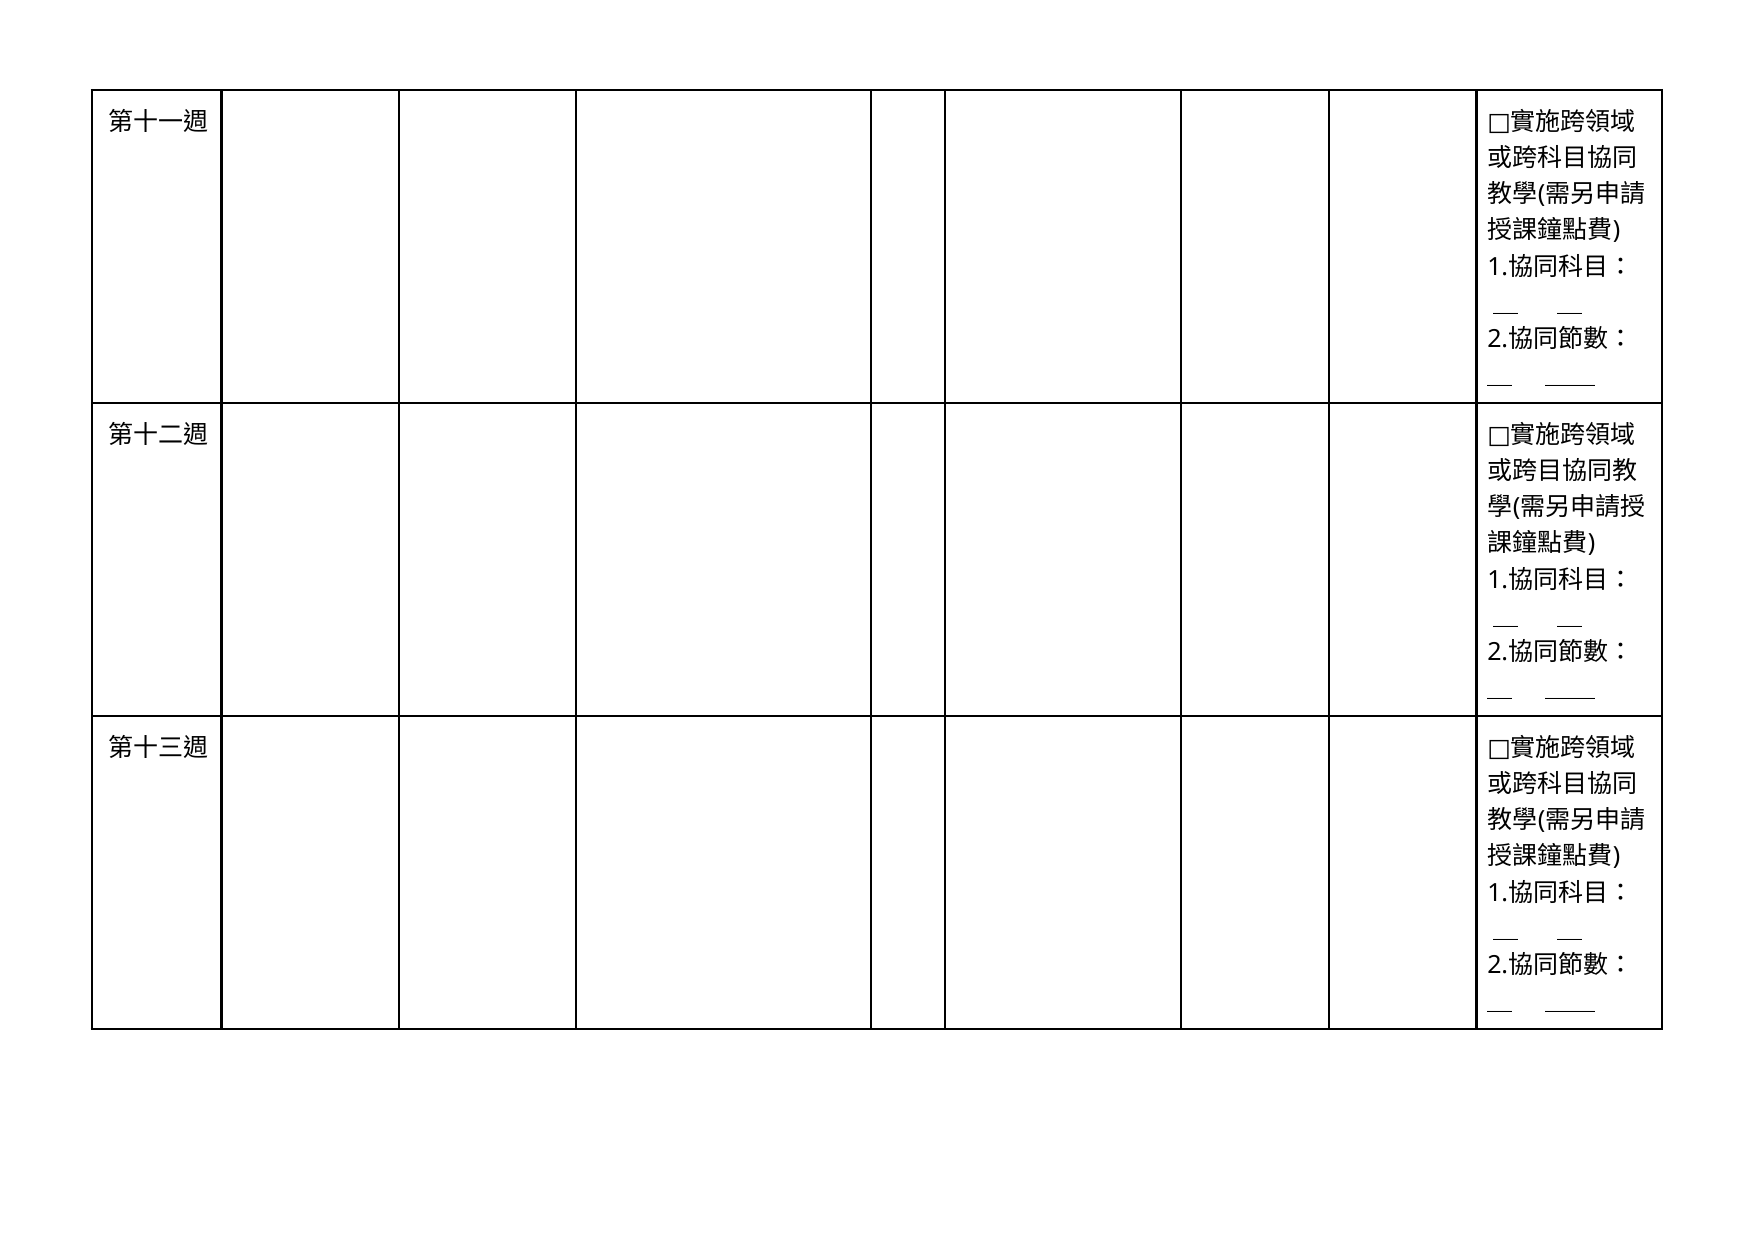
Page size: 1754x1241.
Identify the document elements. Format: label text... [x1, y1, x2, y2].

table_cell [1330, 91, 1475, 402]
table_cell [1182, 404, 1328, 714]
table_cell [1330, 404, 1475, 714]
table_cell [1330, 717, 1475, 1027]
table_cell [872, 404, 944, 714]
table_cell [223, 717, 398, 1027]
table_cell □實施跨領域或跨目協同教學(需另申請授課鐘點費) 1.協同科目： ＿ ＿ 2.協同節數： ＿ ＿＿ [1478, 404, 1661, 714]
table_cell [946, 404, 1180, 714]
table_cell [946, 91, 1180, 402]
table_cell [946, 717, 1180, 1027]
table_cell [872, 91, 944, 402]
table_cell [223, 404, 398, 714]
table_cell [1182, 717, 1328, 1027]
table_cell [577, 717, 870, 1027]
table_cell [400, 404, 575, 714]
table_cell [1182, 91, 1328, 402]
table_cell [400, 91, 575, 402]
table_cell 第十二週 [93, 404, 220, 714]
table_cell 第十一週 [93, 91, 220, 402]
table_cell [400, 717, 575, 1027]
table_cell 第十三週 [93, 717, 220, 1027]
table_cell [1478, 717, 1661, 1027]
table_cell [577, 91, 870, 402]
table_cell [1478, 91, 1661, 402]
table_cell [577, 404, 870, 714]
table_cell [223, 91, 398, 402]
table_cell [872, 717, 944, 1027]
